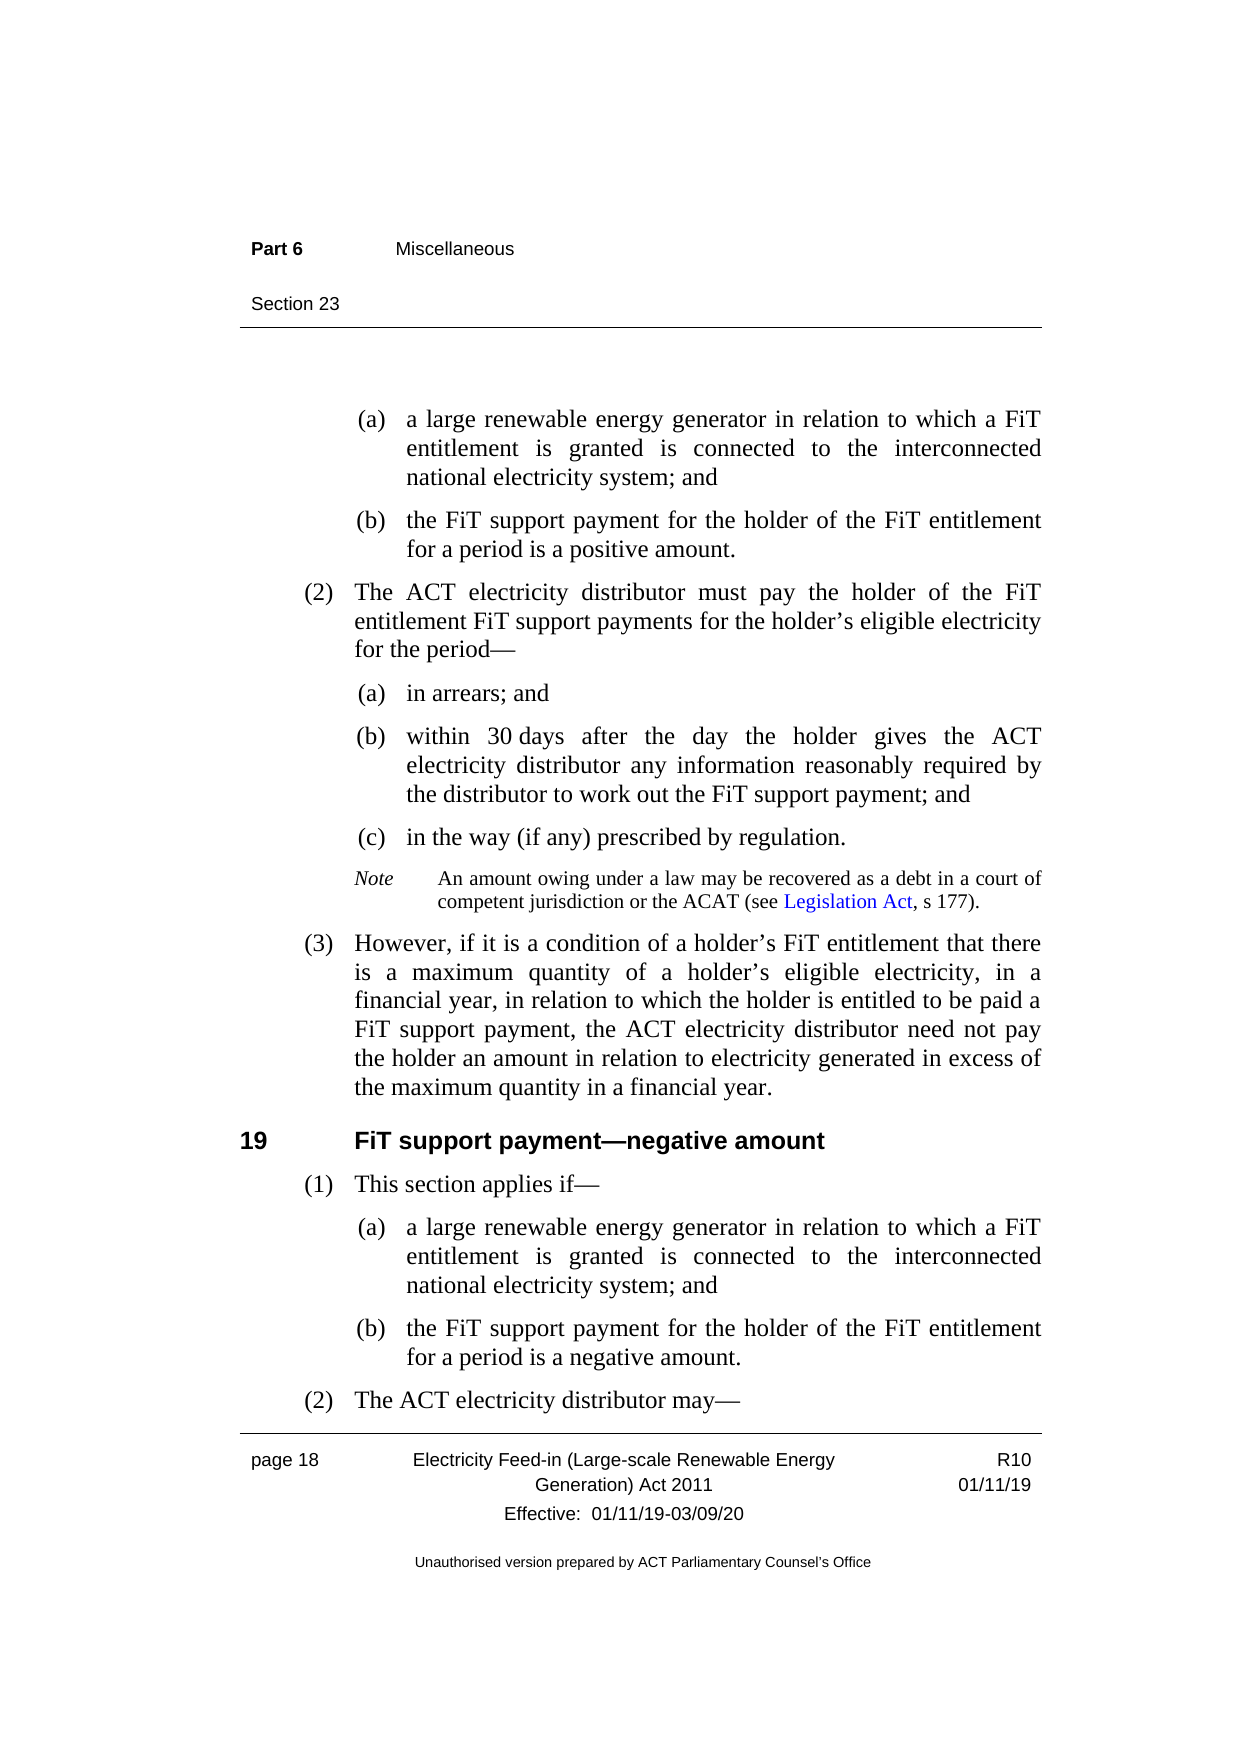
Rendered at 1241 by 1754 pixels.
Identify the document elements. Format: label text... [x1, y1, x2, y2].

text 19 FiT support payment—negative amount [239, 1126, 1042, 1154]
text (2) The ACT electricity distributor must pay the holder of the FiT entitlement FiT support payments for the holder’s eligible electricity for the period— [239, 577, 1042, 663]
text (a) in arrears; and [239, 678, 1042, 707]
text (1) This section applies if— [239, 1169, 1042, 1198]
text (a) a large renewable energy generator in relation to which a FiT entitlement is granted is connected to the interconnected national electricity system; and [239, 404, 1042, 490]
text (2) The ACT electricity distributor may— [239, 1385, 1042, 1414]
text (a) a large renewable energy generator in relation to which a FiT entitlement is granted is connected to the interconnected national electricity system; and [239, 1212, 1042, 1298]
text (b) the FiT support payment for the holder of the FiT entitlement for a period is a negative amount. [239, 1313, 1042, 1371]
text (c) in the way (if any) prescribed by regulation. [239, 822, 1042, 851]
text Note An amount owing under a law may be recovered as a debt in a court of competent jurisdiction or the ACAT (see Legislation Act, s 177). [354, 865, 1042, 913]
text (b) the FiT support payment for the holder of the FiT entitlement for a period is a positive amount. [239, 505, 1042, 562]
text (3) However, if it is a condition of a holder’s FiT entitlement that there is a maximum quantity of a holder’s eligible electricity, in a financial year, in relation to which the holder is entitled to be paid a FiT support payment, the ACT electricity distributor need not pay the holder an amount in relation to electricity generated in excess of the maximum quantity in a financial year. [239, 928, 1042, 1101]
text (b) within 30 days after the day the holder gives the ACT electricity distributor any information reasonably required by the distributor to work out the FiT support payment; and [239, 721, 1042, 807]
